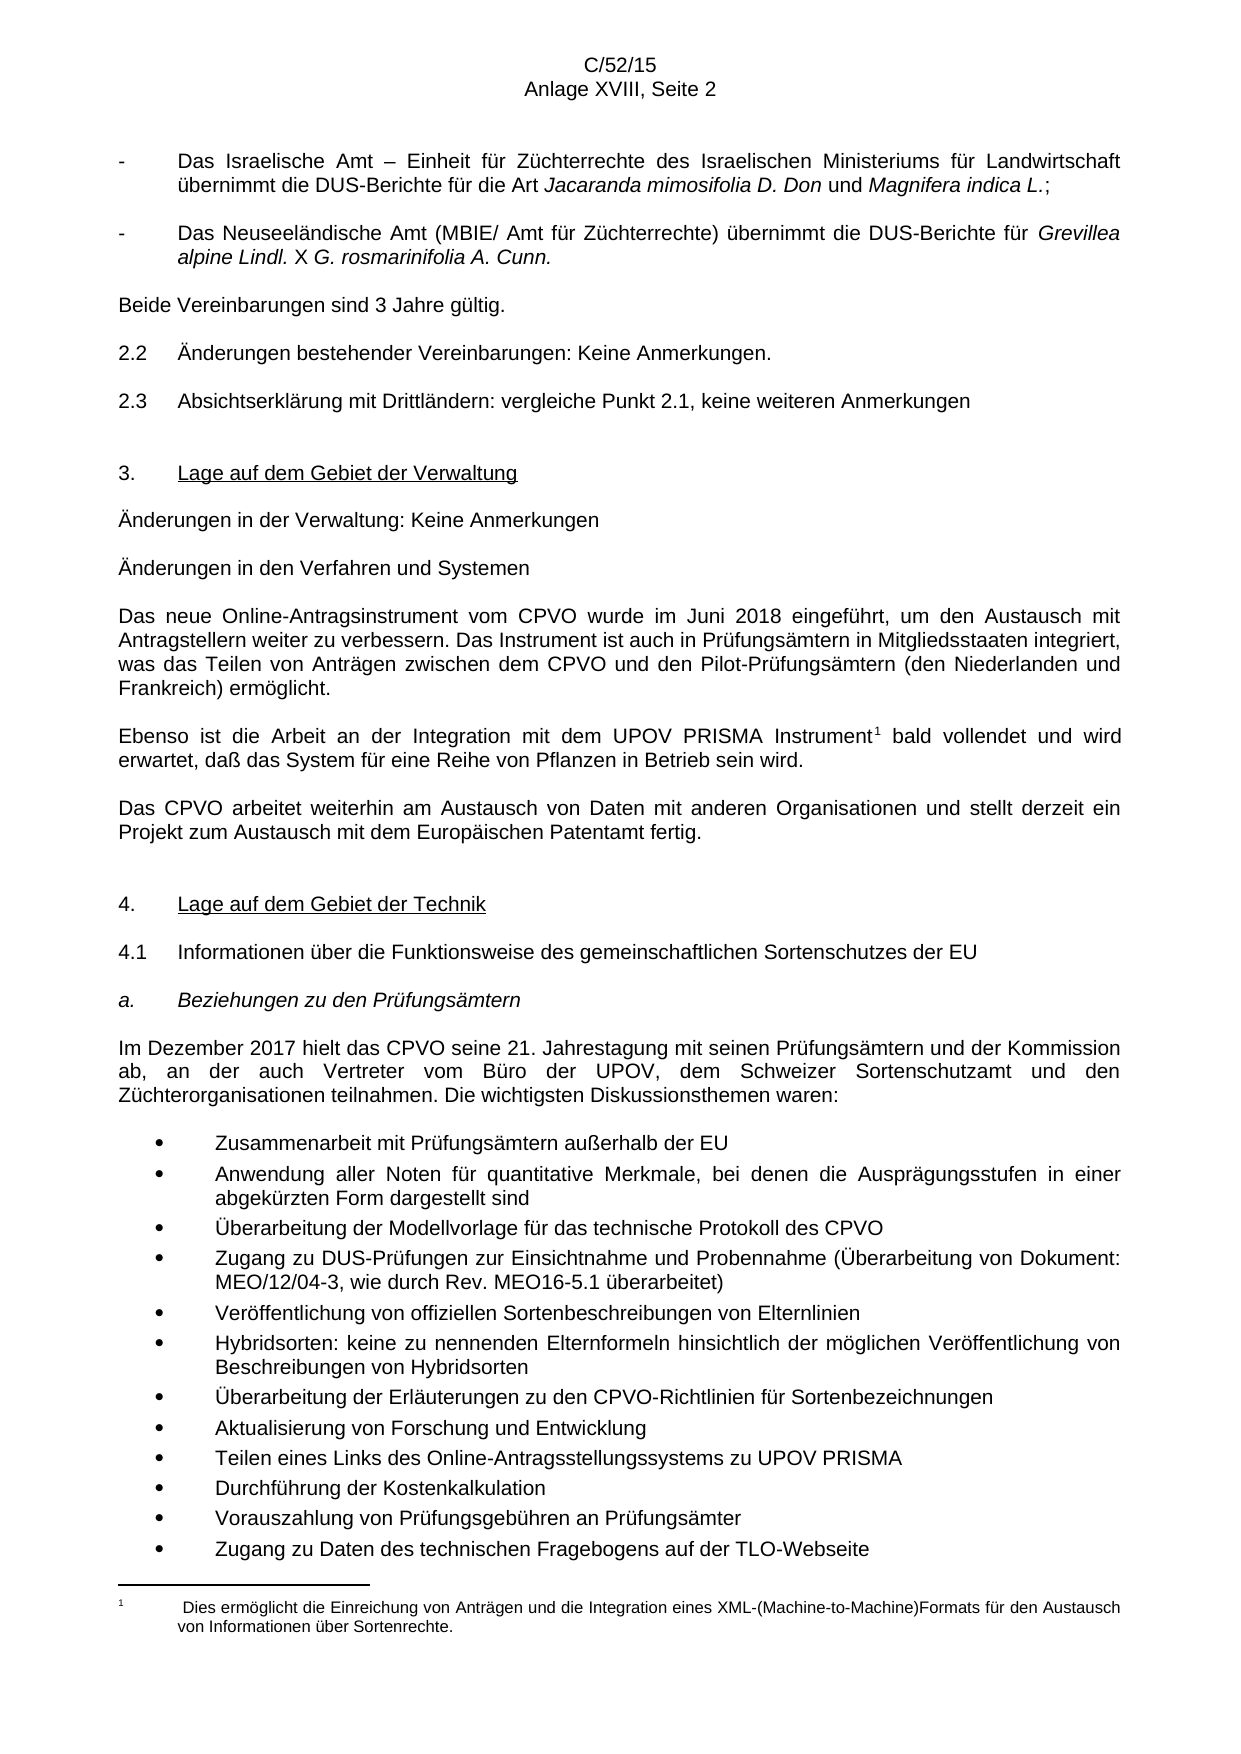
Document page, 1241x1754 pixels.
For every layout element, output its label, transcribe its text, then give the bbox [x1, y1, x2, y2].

list Zusammenarbeit mit Prüfungsämtern außerhalb der EU [156, 1131, 1122, 1155]
list Hybridsorten: keine zu nennenden Elternformeln hinsichtlich der möglichen Veröffentlichung von Beschreibungen von Hybridsorten [156, 1331, 1122, 1379]
text Änderungen in der Verwaltung: Keine Anmerkungen [118, 508, 1122, 532]
list Anwendung aller Noten für quantitative Merkmale, bei denen die Ausprägungsstufen in einer abgekürzten Form dargestellt sind [156, 1162, 1122, 1209]
list Zugang zu DUS-Prüfungen zur Einsichtnahme und Probennahme (Überarbeitung von Dokument: MEO/12/04-3, wie durch Rev. MEO16-5.1 überarbeitet) [156, 1246, 1122, 1294]
list Durchführung der Kostenkalkulation [156, 1476, 1122, 1500]
text 4. Lage auf dem Gebiet der Technik [118, 892, 1122, 916]
text - Das Israelische Amt – Einheit für Züchterrechte des Israelischen Ministeriums für Landwirtschaft übernimmt die DUS-Berichte für die Art Jacaranda mimosifolia D. Don und Magnifera indica L.; [118, 149, 1122, 197]
text Das neue Online-Antragsinstrument vom CPVO wurde im Juni 2018 eingeführt, um den Austausch mit Antragstellern weiter zu verbessern. Das Instrument ist auch in Prüfungsämtern in Mitgliedsstaaten integriert, was das Teilen von Anträgen zwischen dem CPVO und den Pilot-Prüfungsämtern (den Niederlanden und Frankreich) ermöglicht. [118, 604, 1122, 700]
text 2.3 Absichtserklärung mit Drittländern: vergleiche Punkt 2.1, keine weiteren Anmerkungen [118, 388, 1122, 412]
text a. Beziehungen zu den Prüfungsämtern [118, 987, 1122, 1011]
text 3. Lage auf dem Gebiet der Verwaltung [118, 460, 1122, 484]
text Im Dezember 2017 hielt das CPVO seine 21. Jahrestagung mit seinen Prüfungsämtern und der Kommission ab, an der auch Vertreter vom Büro der UPOV, dem Schweizer Sortenschutzamt und den Züchterorganisationen teilnahmen. Die wichtigsten Diskussionsthemen waren: [118, 1035, 1122, 1107]
text - Das Neuseeländische Amt (MBIE/ Amt für Züchterrechte) übernimmt die DUS-Berichte für Grevillea alpine Lindl. X G. rosmarinifolia A. Cunn. [118, 221, 1122, 269]
list Veröffentlichung von offiziellen Sortenbeschreibungen von Elternlinien [156, 1300, 1122, 1324]
list Teilen eines Links des Online-Antragsstellungssystems zu UPOV PRISMA [156, 1446, 1122, 1470]
text Das CPVO arbeitet weiterhin am Austausch von Daten mit anderen Organisationen und stellt derzeit ein Projekt zum Austausch mit dem Europäischen Patentamt fertig. [118, 796, 1122, 844]
list Aktualisierung von Forschung und Entwicklung [156, 1415, 1122, 1439]
text 4.1 Informationen über die Funktionsweise des gemeinschaftlichen Sortenschutzes der EU [118, 939, 1122, 963]
list Überarbeitung der Erläuterungen zu den CPVO-Richtlinien für Sortenbezeichnungen [156, 1385, 1122, 1409]
list Zugang zu Daten des technischen Fragebogens auf der TLO-Webseite [156, 1537, 1122, 1561]
text Ebenso ist die Arbeit an der Integration mit dem UPOV PRISMA Instrument bald vollendet und wird erwartet, daß das System für eine Reihe von Pflanzen in Betrieb sein wird. [118, 724, 1122, 772]
list Überarbeitung der Modellvorlage für das technische Protokoll des CPVO [156, 1216, 1122, 1240]
text Änderungen in den Verfahren und Systemen [118, 556, 1122, 580]
text Beide Vereinbarungen sind 3 Jahre gültig. [118, 293, 1122, 317]
text 2.2 Änderungen bestehender Vereinbarungen: Keine Anmerkungen. [118, 341, 1122, 364]
list Vorauszahlung von Prüfungsgebühren an Prüfungsämter [156, 1506, 1122, 1530]
